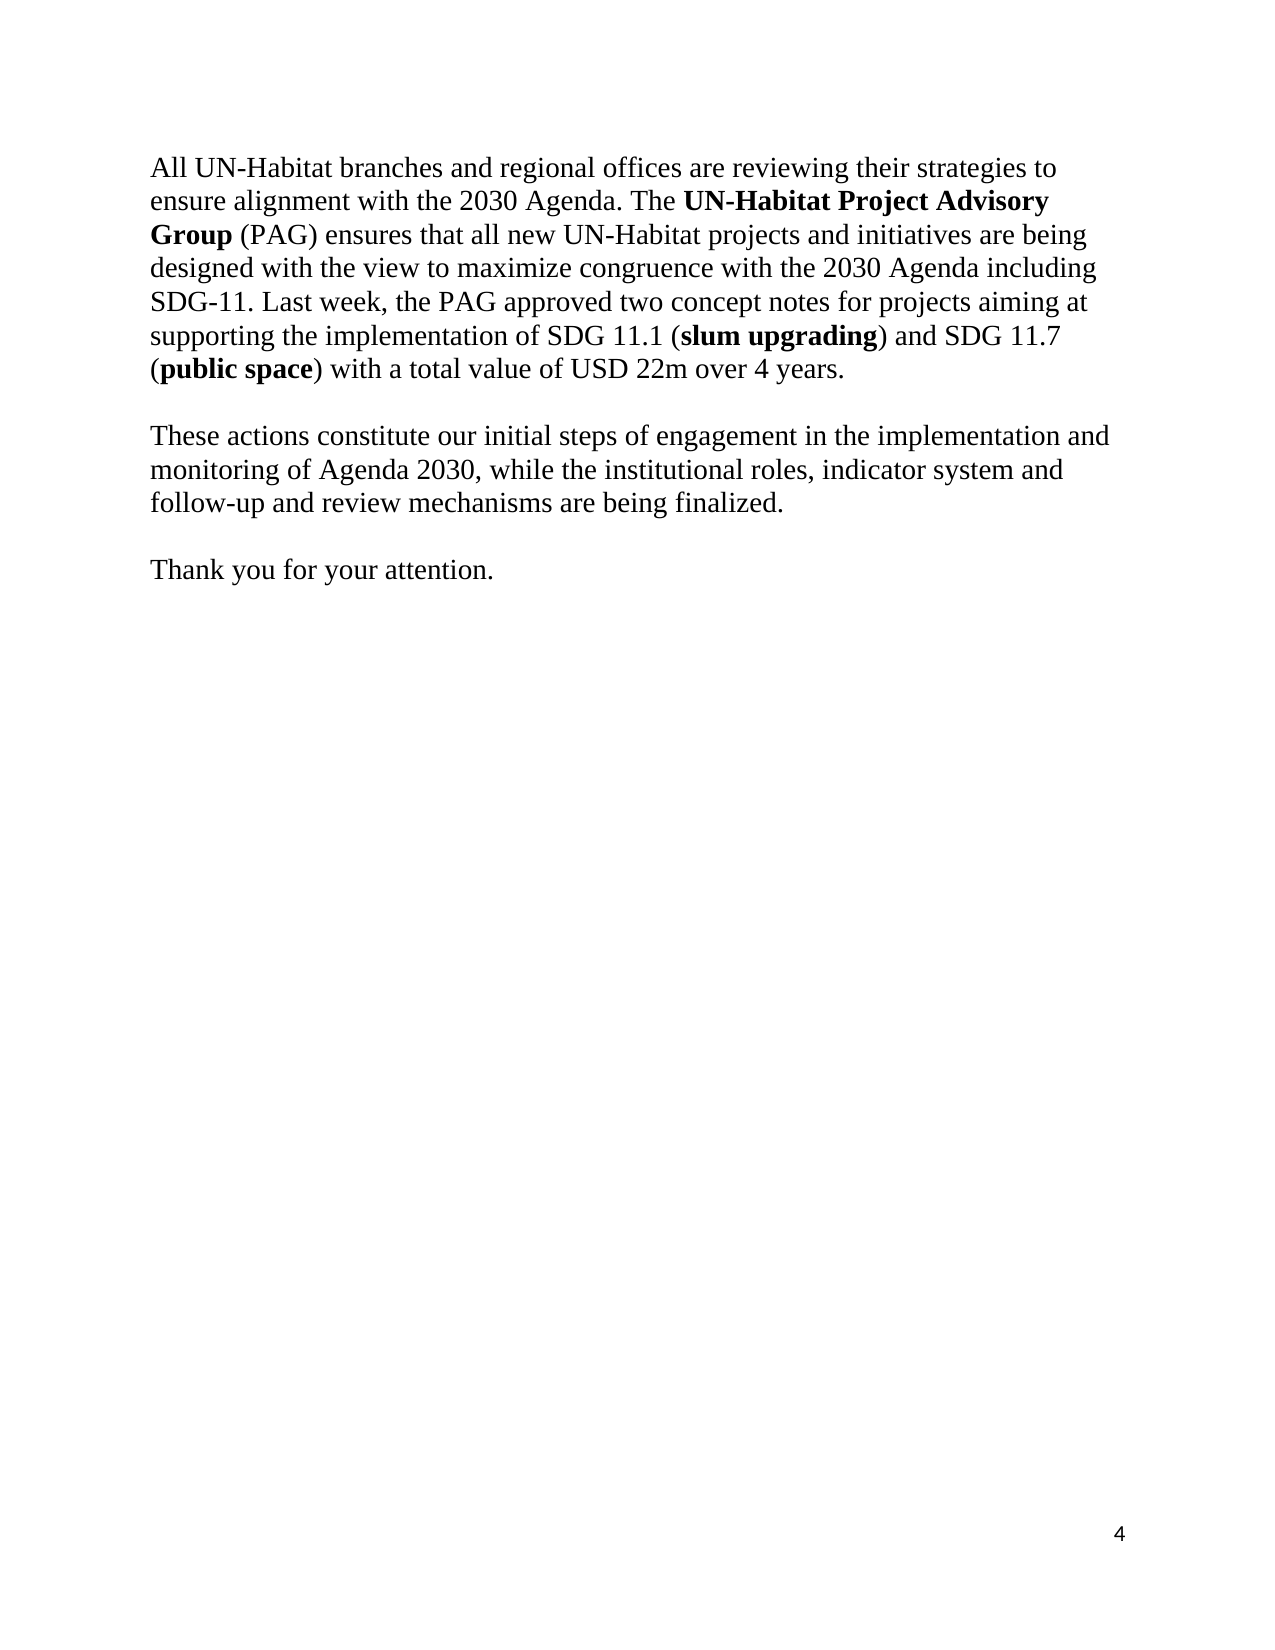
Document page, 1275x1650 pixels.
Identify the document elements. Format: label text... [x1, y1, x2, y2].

text These actions constitute our initial steps of engagement in the implementation and monitoring of Agenda 2030, while the institutional roles, indicator system and follow-up and review mechanisms are being finalized. [150, 418, 1125, 519]
text Thank you for your attention. [150, 552, 1125, 586]
text All UN-Habitat branches and regional offices are reviewing their strategies to ensure alignment with the 2030 Agenda. The UN-Habitat Project Advisory Group (PAG) ensures that all new UN-Habitat projects and initiatives are being designed with the view to maximize congruence with the 2030 Agenda including SDG-11. Last week, the PAG approved two concept notes for projects aiming at supporting the implementation of SDG 11.1 (slum upgrading) and SDG 11.7 (public space) with a total value of USD 22m over 4 years. [150, 150, 1125, 385]
